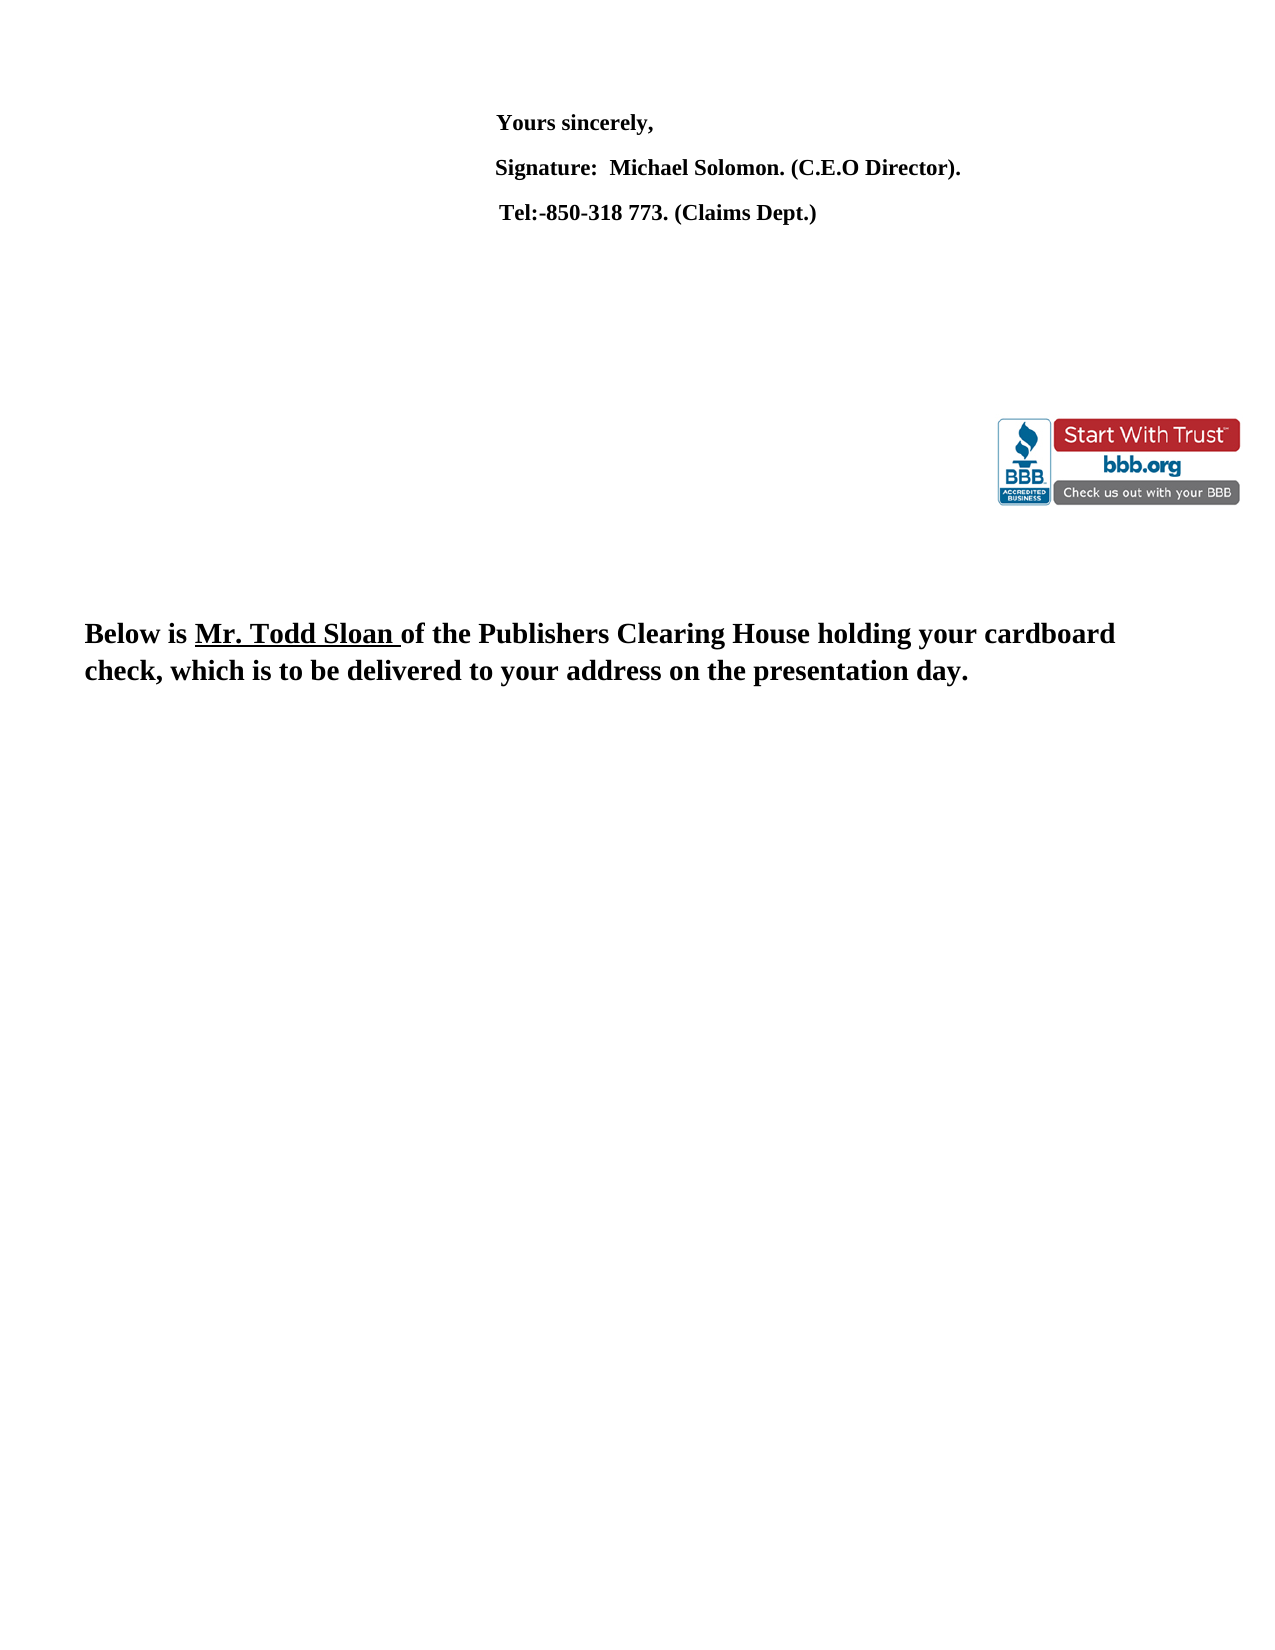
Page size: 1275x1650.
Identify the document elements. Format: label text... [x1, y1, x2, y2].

text Signature: Michael Solomon. (C.E.O Director). [37, 154, 1153, 180]
text Below is Mr. Todd Sloan of the Publishers Clearing House holding your cardboard check, which is to be delivered to your address on the presentation day. [84, 616, 1153, 686]
text Yours sincerely, [37, 109, 1153, 135]
text Tel:-850-318 773. (Claims Dept.) [487, 199, 1153, 226]
picture [994, 414, 1243, 508]
